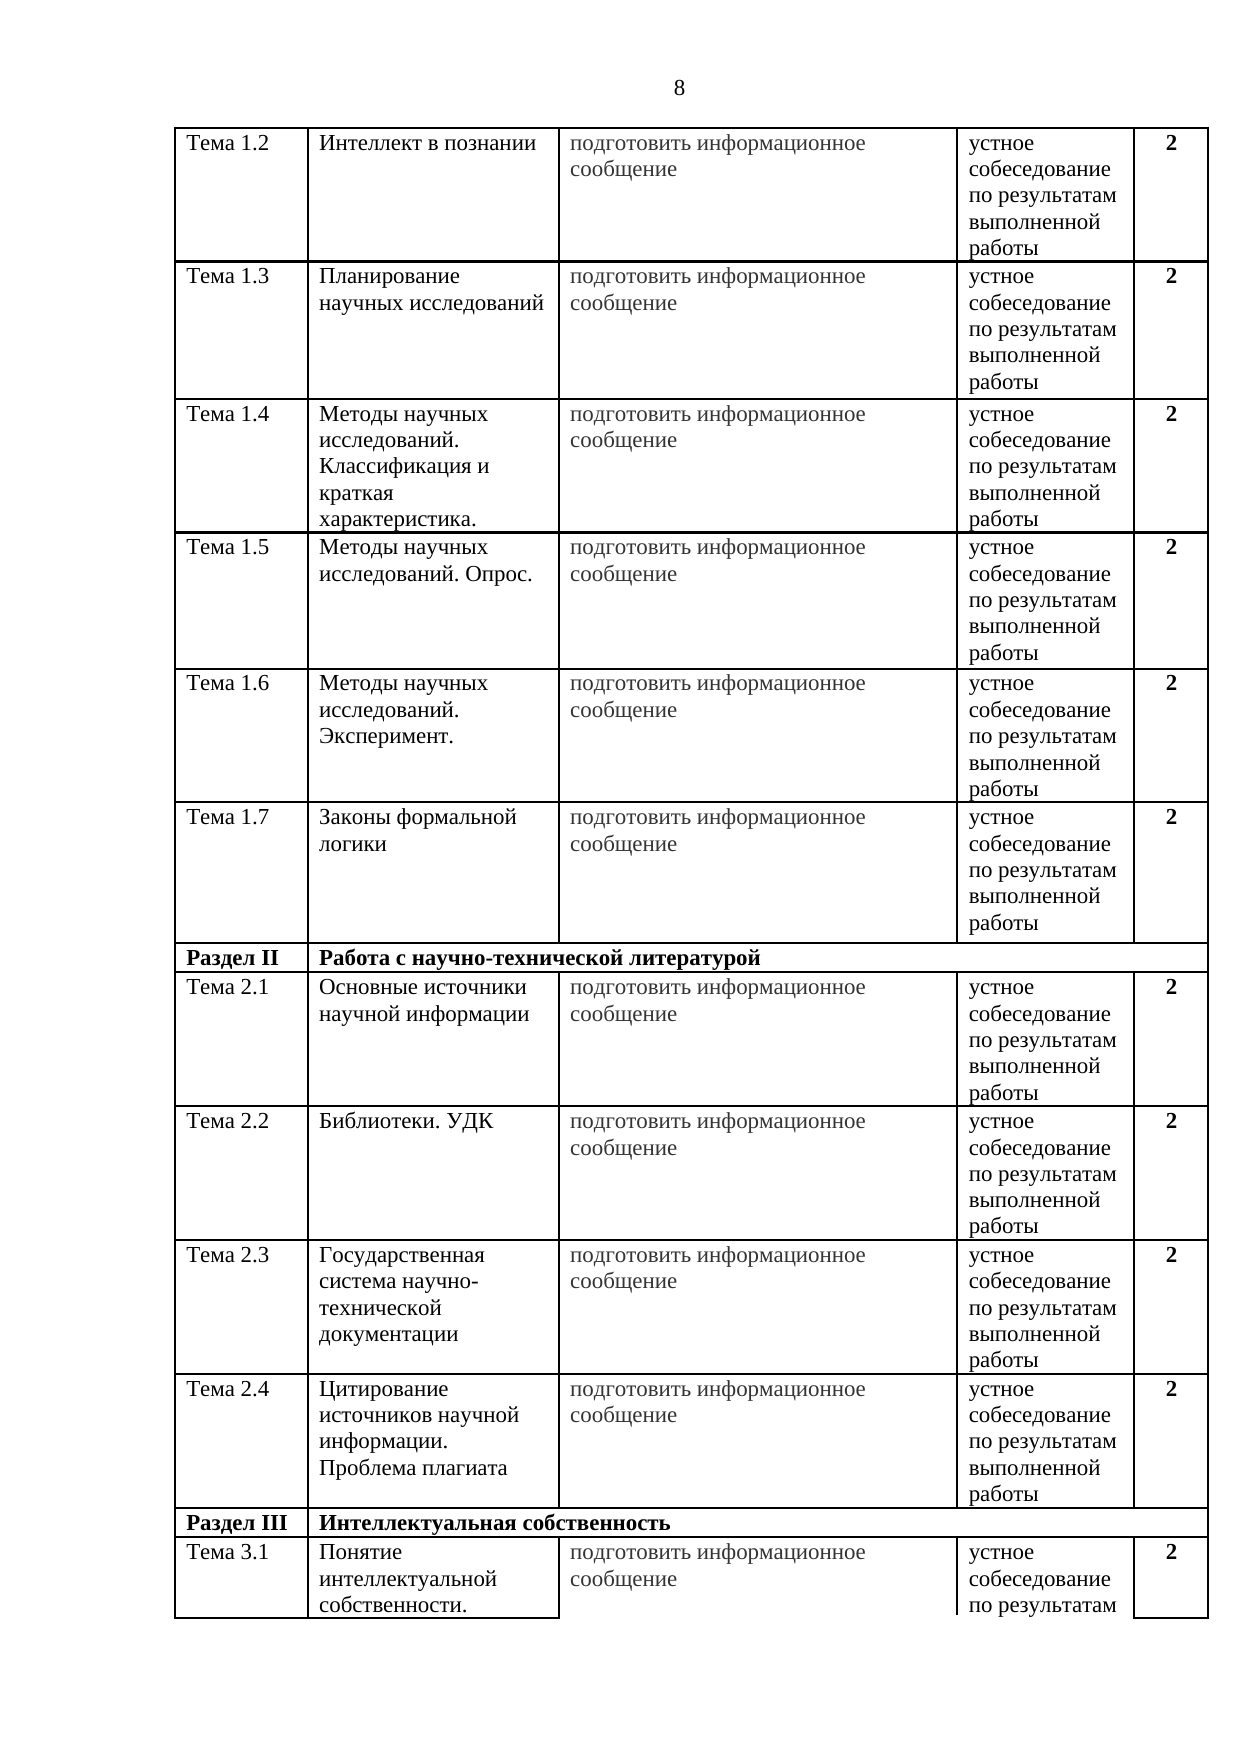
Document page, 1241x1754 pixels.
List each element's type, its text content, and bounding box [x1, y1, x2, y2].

table_cell 2 [1135, 534, 1207, 667]
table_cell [309, 1538, 558, 1617]
table_cell Планирование научных исследований [309, 263, 558, 397]
table_cell 2 [1135, 1241, 1207, 1373]
table_cell Тема 2.4 [176, 1375, 307, 1507]
table_cell подготовить информационное сообщение [560, 803, 956, 942]
table_cell Методы научных исследований. Классификация и краткая характеристика. [309, 400, 558, 531]
table_cell устное собеседование по результатам выполненной работы [958, 803, 1133, 942]
table_cell Тема 1.5 [176, 534, 307, 667]
table_cell 2 [1135, 1538, 1207, 1617]
table_cell устное собеседование по результатам выполненной работы [958, 973, 1133, 1105]
table_cell подготовить информационное сообщение [560, 534, 956, 667]
table_cell Тема 1.2 [176, 129, 307, 260]
table_cell 2 [1135, 400, 1207, 531]
table_cell подготовить информационное сообщение [560, 400, 956, 531]
table_cell подготовить информационное сообщение [560, 1241, 956, 1373]
table_cell Интеллектуальная собственность [309, 1509, 1207, 1536]
table_cell подготовить информационное сообщение [560, 973, 956, 1105]
table_cell Законы формальной логики [309, 803, 558, 942]
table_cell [958, 263, 1133, 397]
table_cell подготовить информационное сообщение [560, 263, 956, 397]
table_cell Тема 3.1 [176, 1538, 307, 1617]
table_cell подготовить информационное сообщение [560, 1107, 956, 1239]
table_cell подготовить информационное сообщение [560, 670, 956, 801]
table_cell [957, 1538, 1133, 1617]
table_cell Интеллект в познании [309, 129, 558, 260]
table_cell 2 [1135, 1107, 1207, 1239]
table_cell Библиотеки. УДК [309, 1107, 558, 1239]
table_cell подготовить информационное сообщение [560, 1375, 956, 1507]
table_cell 2 [1135, 803, 1207, 942]
table_cell устное собеседование по результатам выполненной работы [958, 1107, 1133, 1239]
table_cell Тема 1.6 [176, 670, 307, 801]
table_cell устное собеседование по результатам выполненной работы [958, 534, 1133, 667]
table_cell Раздел II [176, 944, 307, 971]
table_cell Методы научных исследований. Эксперимент. [309, 670, 558, 801]
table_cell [560, 1538, 957, 1617]
table_cell 2 [1135, 670, 1207, 801]
table_cell Тема 1.3 [176, 263, 307, 397]
table_cell 2 [1135, 1375, 1207, 1507]
table_cell устное собеседование по результатам выполненной работы [958, 400, 1133, 531]
table_cell устное собеседование по результатам выполненной работы [958, 1375, 1133, 1507]
table_cell устное собеседование по результатам выполненной работы [958, 670, 1133, 801]
table_cell Государственная система научно-технической документации [309, 1241, 558, 1373]
table_cell Тема 2.2 [176, 1107, 307, 1239]
table_cell Тема 2.3 [176, 1241, 307, 1373]
table_cell Тема 1.4 [176, 400, 307, 531]
table_cell Основные источники научной информации [309, 973, 558, 1105]
table_cell Цитирование источников научной информации. Проблема плагиата [309, 1375, 558, 1507]
table_cell 2 [1135, 973, 1207, 1105]
table_cell Раздел III [176, 1509, 307, 1536]
table_cell Тема 1.7 [176, 803, 307, 942]
table_cell устное собеседование по результатам выполненной работы [958, 1241, 1133, 1373]
table_cell 2 [1135, 129, 1207, 260]
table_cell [560, 129, 956, 260]
table_cell 2 [1135, 263, 1207, 397]
table_cell Методы научных исследований. Опрос. [309, 534, 558, 667]
table_cell Тема 2.1 [176, 973, 307, 1105]
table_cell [958, 129, 1133, 260]
table_cell Работа с научно-технической литературой [309, 944, 1207, 971]
